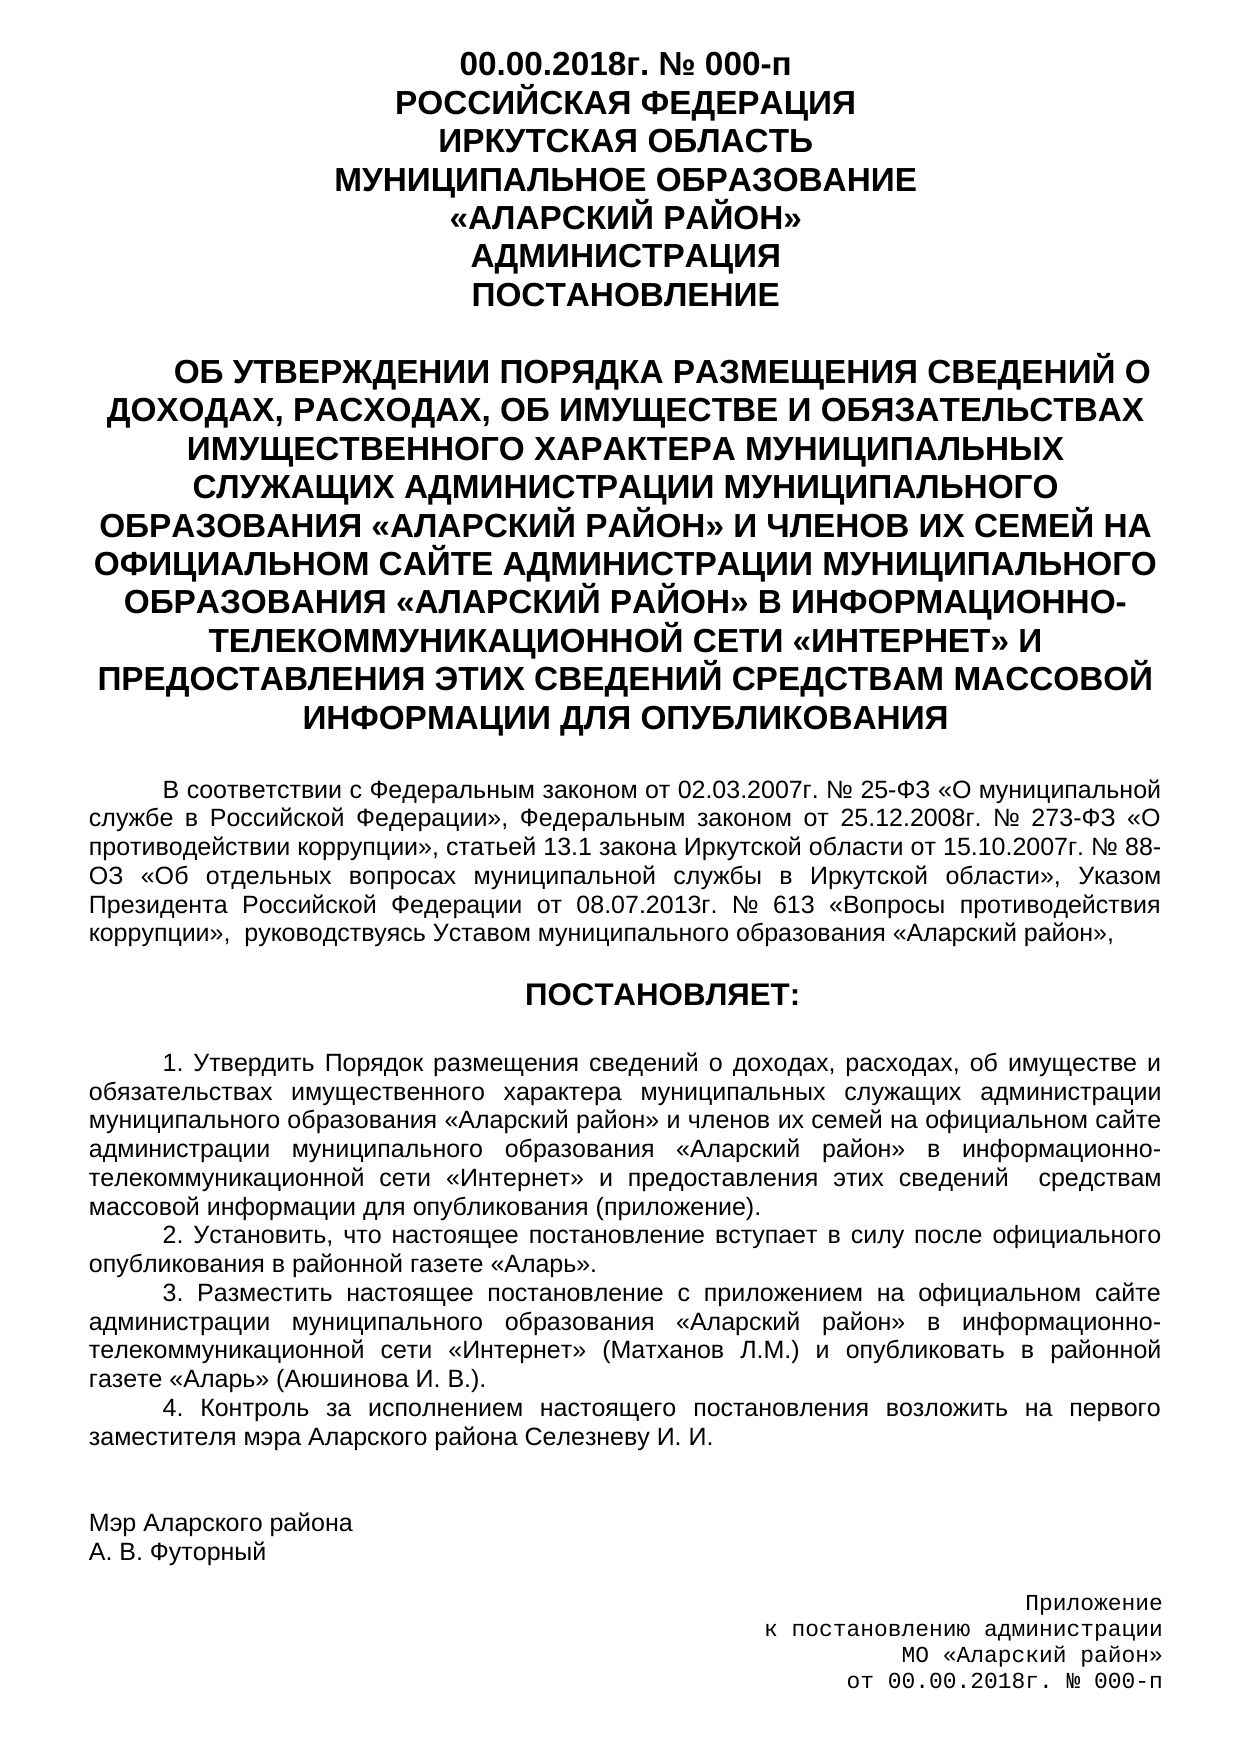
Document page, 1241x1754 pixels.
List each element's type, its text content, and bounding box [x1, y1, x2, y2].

text к постановлению администрации [89, 1617, 1162, 1643]
text ИРКУТСКАЯ ОБЛАСТЬ [89, 121, 1162, 160]
text А. В. Футорный [89, 1537, 1162, 1565]
text ПОСТАНОВЛЯЕТ: [89, 976, 1162, 1012]
text ОБ УТВЕРЖДЕНИИ ПОРЯДКА РАЗМЕЩЕНИЯ СВЕДЕНИЙ О ДОХОДАХ, РАСХОДАХ, ОБ ИМУЩЕСТВЕ И ОБЯЗАТЕЛЬСТВАХ ИМУЩЕСТВЕННОГО ХАРАКТЕРА МУНИЦИПАЛЬНЫХ СЛУЖАЩИХ АДМИНИСТРАЦИИ МУНИЦИПАЛЬНОГО ОБРАЗОВАНИЯ «АЛАРСКИЙ РАЙОН» И ЧЛЕНОВ ИХ СЕМЕЙ НА ОФИЦИАЛЬНОМ САЙТЕ АДМИНИСТРАЦИИ МУНИЦИПАЛЬНОГО ОБРАЗОВАНИЯ «АЛАРСКИЙ РАЙОН» В ИНФОРМАЦИОННО-ТЕЛЕКОММУНИКАЦИОННОЙ СЕТИ «ИНТЕРНЕТ» И ПРЕДОСТАВЛЕНИЯ ЭТИХ СВЕДЕНИЙ СРЕДСТВАМ МАССОВОЙ ИНФОРМАЦИИ ДЛЯ ОПУБЛИКОВАНИЯ [89, 352, 1162, 736]
text МУНИЦИПАЛЬНОЕ ОБРАЗОВАНИЕ [89, 160, 1162, 198]
text Приложение [89, 1591, 1162, 1617]
text В соответствии с Федеральным законом от 02.03.2007г. № 25-ФЗ «О муниципальной службе в Российской Федерации», Федеральным законом от 25.12.2008г. № 273-ФЗ «О противодействии коррупции», статьей 13.1 закона Иркутской области от 15.10.2007г. № 88-ОЗ «Об отдельных вопросах муниципальной службы в Иркутской области», Указом Президента Российской Федерации от 08.07.2013г. № 613 «Вопросы противодействия коррупции», руководствуясь Уставом муниципального образования «Аларский район», [89, 775, 1162, 947]
text от 00.00.2018г. № 000-п [89, 1669, 1162, 1695]
text 4. Контроль за исполнением настоящего постановления возложить на первого заместителя мэра Аларского района Селезневу И. И. [89, 1393, 1162, 1450]
text РОССИЙСКАЯ ФЕДЕРАЦИЯ [89, 83, 1162, 121]
text 00.00.2018г. № 000-п [89, 44, 1162, 83]
text МО «Аларский район» [89, 1643, 1162, 1669]
text 1. Утвердить Порядок размещения сведений о доходах, расходах, об имуществе и обязательствах имущественного характера муниципальных служащих администрации муниципального образования «Аларский район» и членов их семей на официальном сайте администрации муниципального образования «Аларский район» в информационно-телекоммуникационной сети «Интернет» и предоставления этих сведений средствам массовой информации для опубликования (приложение). [89, 1048, 1162, 1220]
text «АЛАРСКИЙ РАЙОН» [89, 198, 1162, 237]
text ПОСТАНОВЛЕНИЕ [89, 275, 1162, 313]
text 2. Установить, что настоящее постановление вступает в силу после официального опубликования в районной газете «Аларь». [89, 1220, 1162, 1278]
text АДМИНИСТРАЦИЯ [89, 237, 1162, 275]
text 3. Разместить настоящее постановление с приложением на официальном сайте администрации муниципального образования «Аларский район» в информационно-телекоммуникационной сети «Интернет» (Матханов Л.М.) и опубликовать в районной газете «Аларь» (Аюшинова И. В.). [89, 1278, 1162, 1393]
text Мэр Аларского района [89, 1508, 1162, 1537]
